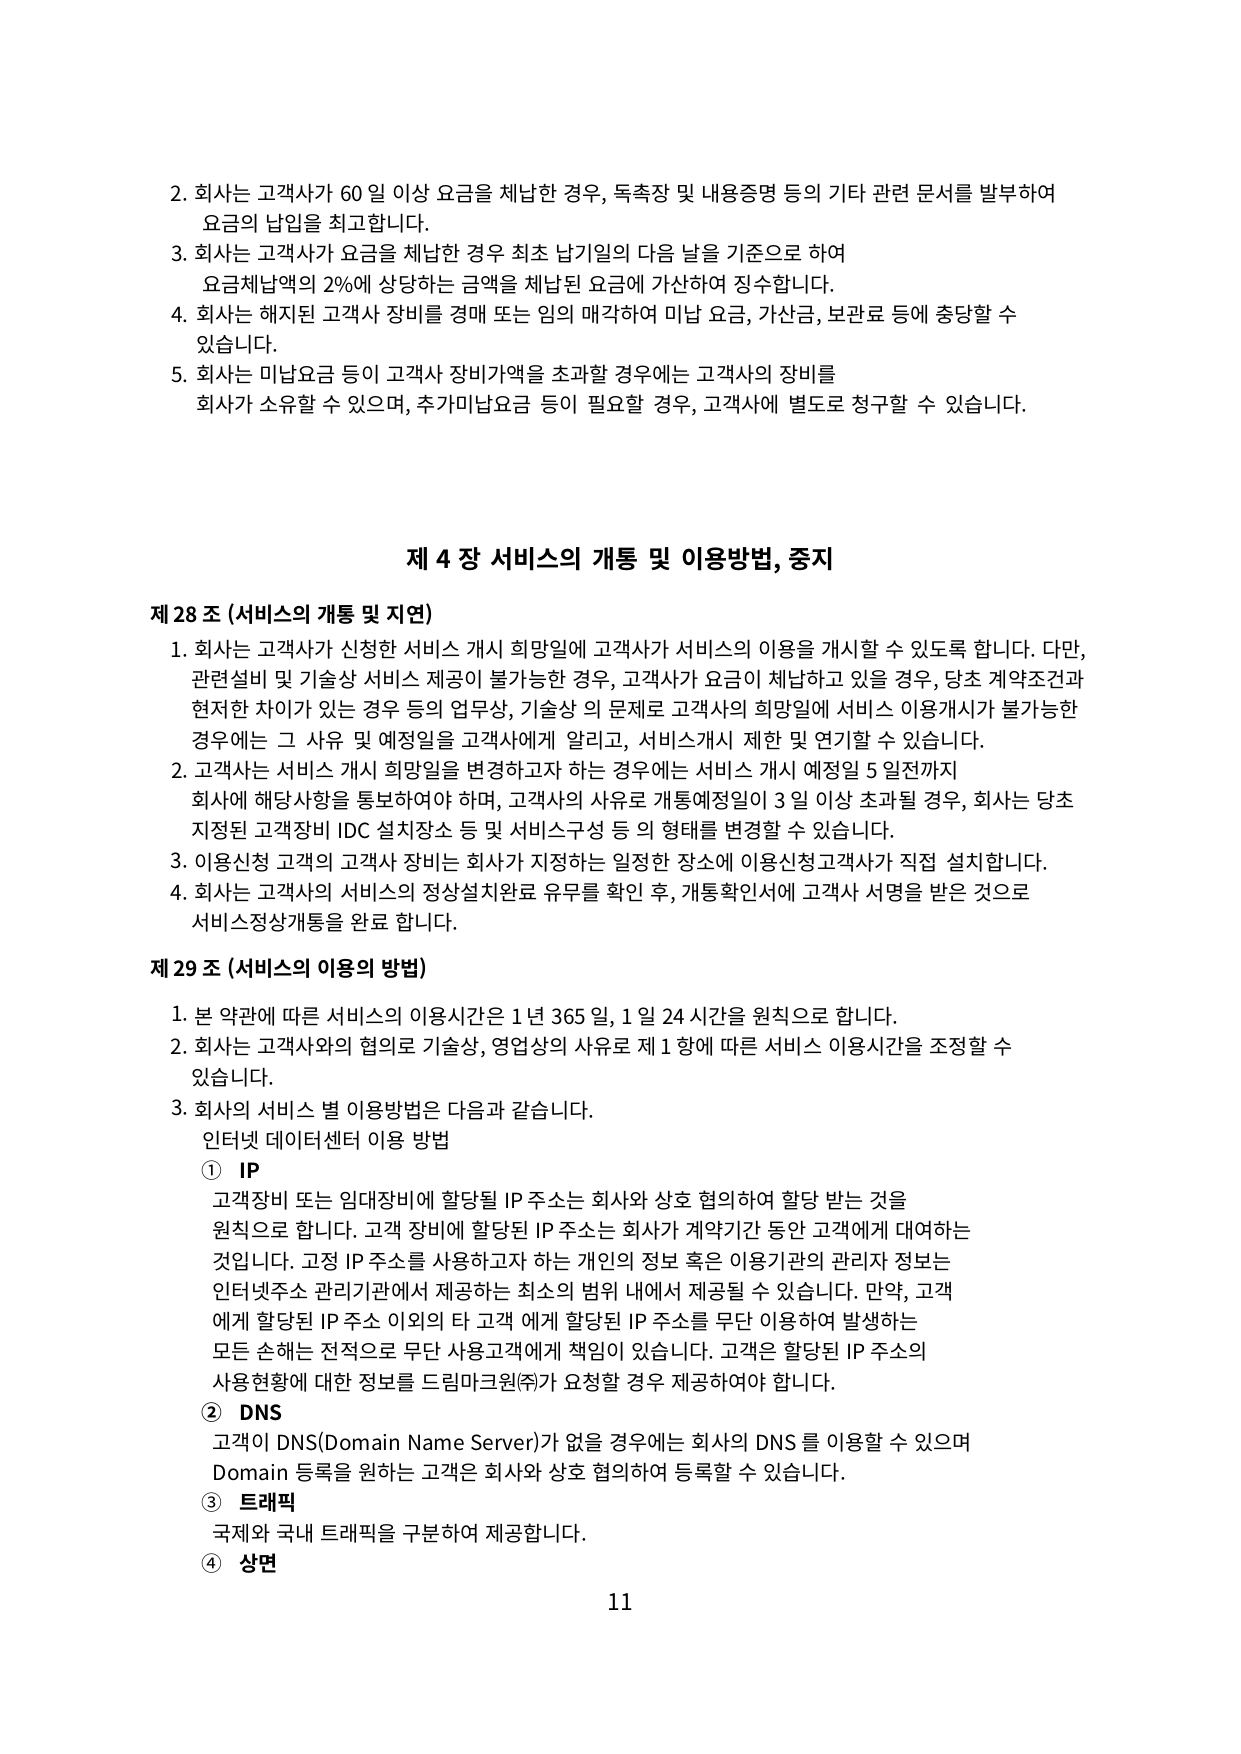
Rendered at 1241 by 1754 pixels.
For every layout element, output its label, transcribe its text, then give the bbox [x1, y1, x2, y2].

list 트래픽 [202, 1487, 1090, 1517]
text 회사에 해당사항을 통보하여야 하며, 고객사의 사유로 개통예정일이 3일 이상 초과될 경우, 회사는 당초 지정된 고객장비 IDC 설치장소 등 및 서비스구성 등 의 형태를 변경할 수 있습니다. [191, 784, 1090, 845]
text 제28조 (서비스의 개통 및 지연) [150, 599, 1090, 629]
list 회사는 미납요금 등이 고객사 장비가액을 초과할 경우에는 고객사의 장비를 [171, 358, 1090, 389]
text 2. 고객사는 서비스 개시 희망일을 변경하고자 하는 경우에는 서비스 개시 예정일 5일전까지 [150, 754, 1090, 784]
text 3. 회사는 고객사가 요금을 체납한 경우 최초 납기일의 다음 날을 기준으로 하여 [150, 238, 1090, 268]
text 3. 회사의 서비스 별 이용방법은 다음과 같습니다. [150, 1091, 1090, 1124]
text 고객장비 또는 임대장비에 할당될 IP주소는 회사와 상호 협의하여 할당 받는 것을 [171, 1184, 1090, 1215]
text 2. 회사는 고객사와의 협의로 기술상, 영업상의 사유로 제1항에 따른 서비스 이용시간을 조정할 수 있습니다. [171, 1031, 1090, 1091]
text 에게 할당된 IP주소 이외의 타 고객 에게 할당된 IP주소를 무단 이용하여 발생하는 [171, 1305, 1090, 1336]
list IP [202, 1154, 1090, 1184]
list 상면 [202, 1547, 1090, 1577]
text 사용현황에 대한 정보를 드림마크원㈜가 요청할 경우 제공하여야 합니다. [171, 1366, 1090, 1396]
text 것입니다. 고정 IP주소를 사용하고자 하는 개인의 정보 혹은 이용기관의 관리자 정보는 [171, 1245, 1090, 1275]
text 1. 회사는 고객사가 신청한 서비스 개시 희망일에 고객사가 서비스의 이용을 개시할 수 있도록 합니다. 다만, 관련설비 및 기술상 서비스 제공이 불가능한 경우, 고객사가 요금이 체납하고 있을 경우, 당초 계약조건과 현저한 차이가 있는 경우 등의 업무상, 기술상 의 문제로 고객사의 희망일에 서비스 이용개시가 불가능한 경우에는 그 사유 및 예정일을 고객사에게 알리고, 서비스개시 제한 및 연기할 수 있습니다. [171, 633, 1090, 754]
text 1. 본 약관에 따른 서비스의 이용시간은 1년 365일, 1일 24시간을 원칙으로 합니다. [150, 997, 1090, 1031]
text 인터넷 데이터센터 이용 방법 [150, 1124, 1090, 1154]
text Domain 등록을 원하는 고객은 회사와 상호 협의하여 등록할 수 있습니다. [171, 1456, 1090, 1487]
list DNS [202, 1396, 1090, 1426]
text 제29조 (서비스의 이용의 방법) [150, 952, 1090, 982]
text 인터넷주소 관리기관에서 제공하는 최소의 범위 내에서 제공될 수 있습니다. 만약, 고객 [171, 1275, 1090, 1305]
list 회사는 해지된 고객사 장비를 경매 또는 임의 매각하여 미납 요금, 가산금, 보관료 등에 충당할 수 있습니다. [171, 298, 1090, 358]
text 원칙으로 합니다. 고객 장비에 할당된 IP주소는 회사가 계약기간 동안 고객에게 대여하는 [171, 1215, 1090, 1245]
text 모든 손해는 전적으로 무단 사용고객에게 책임이 있습니다. 고객은 할당된 IP주소의 [171, 1336, 1090, 1366]
text 3. 이용신청 고객의 고객사 장비는 회사가 지정하는 일정한 장소에 이용신청고객사가 직접 설치합니다. [171, 845, 1090, 876]
text 2. 회사는 고객사가 60일 이상 요금을 체납한 경우, 독촉장 및 내용증명 등의 기타 관련 문서를 발부하여 요금의 납입을 최고합니다. [171, 177, 1090, 238]
text 국제와 국내 트래픽을 구분하여 제공합니다. [171, 1517, 1090, 1547]
text 4. 회사는 고객사의 서비스의 정상설치완료 유무를 확인 후, 개통확인서에 고객사 서명을 받은 것으로 서비스정상개통을 완료 합니다. [171, 876, 1090, 937]
text 고객이 DNS(Domain Name Server)가 없을 경우에는 회사의 DNS를 이용할 수 있으며 [171, 1426, 1090, 1456]
text 요금체납액의 2%에 상당하는 금액을 체납된 요금에 가산하여 징수합니다. [150, 268, 1090, 298]
text 회사가 소유할 수 있으며, 추가미납요금 등이 필요할 경우, 고객사에 별도로 청구할 수 있습니다. [196, 389, 1090, 419]
text 제 4 장 서비스의 개통 및 이용방법, 중지 [150, 540, 1090, 576]
